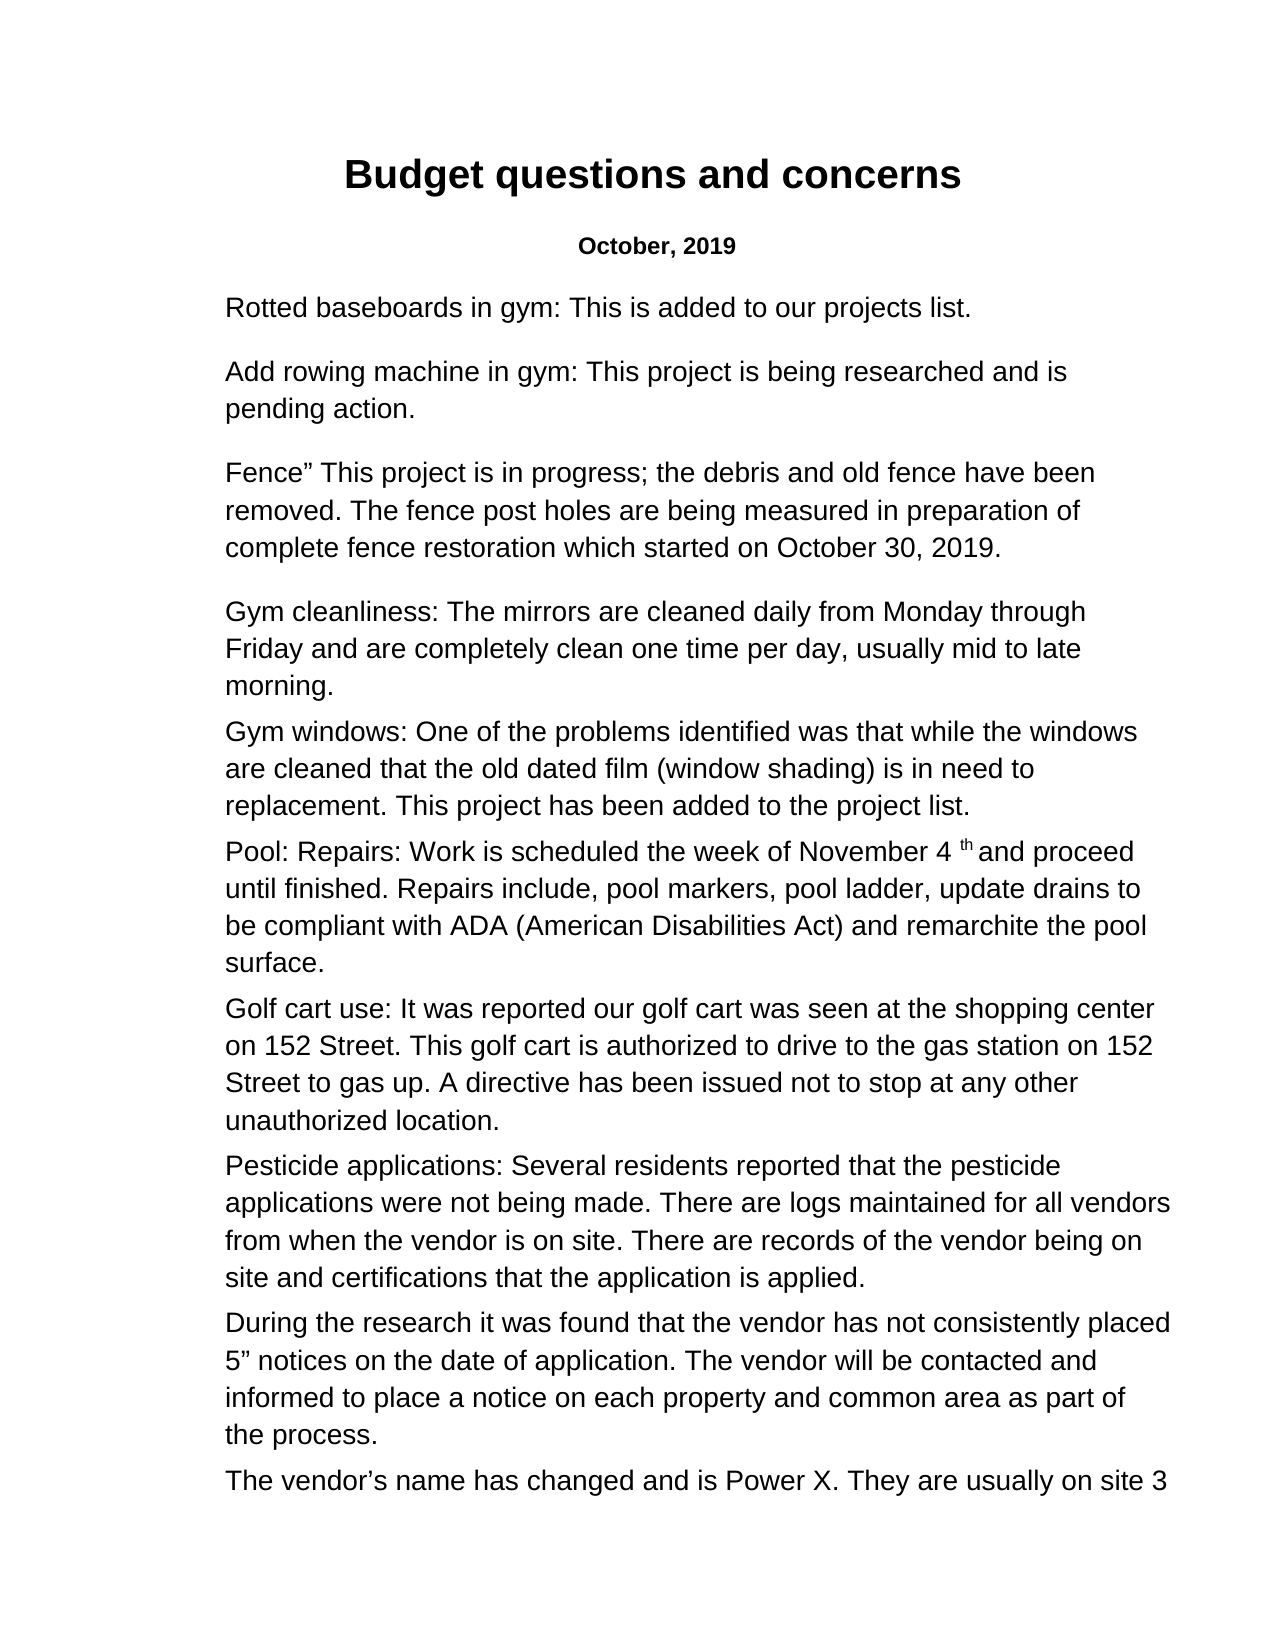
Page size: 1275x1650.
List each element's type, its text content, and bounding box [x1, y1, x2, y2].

text Pesticide applications: Several residents reported that the pesticide applications were not being made. There are logs maintained for all vendors from when the vendor is on site. There are records of the vendor being on site and certifications that the application is applied. [225, 1149, 1171, 1293]
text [150, 1464, 1171, 1496]
text Gym cleanliness: The mirrors are cleaned daily from Monday through Friday and are completely clean one time per day, usually mid to late morning. [225, 595, 1171, 702]
text Add rowing machine in gym: This project is being researched and is pending action. [225, 355, 1171, 424]
text Gym windows: One of the problems identified was that while the windows are cleaned that the old dated film (window shading) is in need to replacement. This project has been added to the project list. [225, 715, 1171, 822]
text During the research it was found that the vendor has not consistently placed 5” notices on the date of application. The vendor will be contacted and informed to place a notice on each property and common area as part of the process. [225, 1306, 1171, 1450]
text October, 2019 [578, 232, 742, 260]
text Pool: Repairs: Work is scheduled the week of November 4 th and proceed until finished. Repairs include, pool markers, pool ladder, update drains to be compliant with ADA (American Disabilities Act) and remarchite the pool surface. [225, 835, 1171, 979]
text Fence” This project is in progress; the debris and old fence have been removed. The fence post holes are being measured in preparation of complete fence restoration which started on October 30, 2019. [225, 456, 1171, 563]
text Rotted baseboards in gym: This is added to our projects list. [225, 291, 1171, 323]
text Golf cart use: It was reported our golf cart was seen at the shopping center on 152 Street. This golf cart is authorized to drive to the gas station on 152 Street to gas up. A directive has been issued not to stop at any other unauthorized location. [225, 992, 1171, 1136]
text Budget questions and concerns [344, 150, 978, 197]
